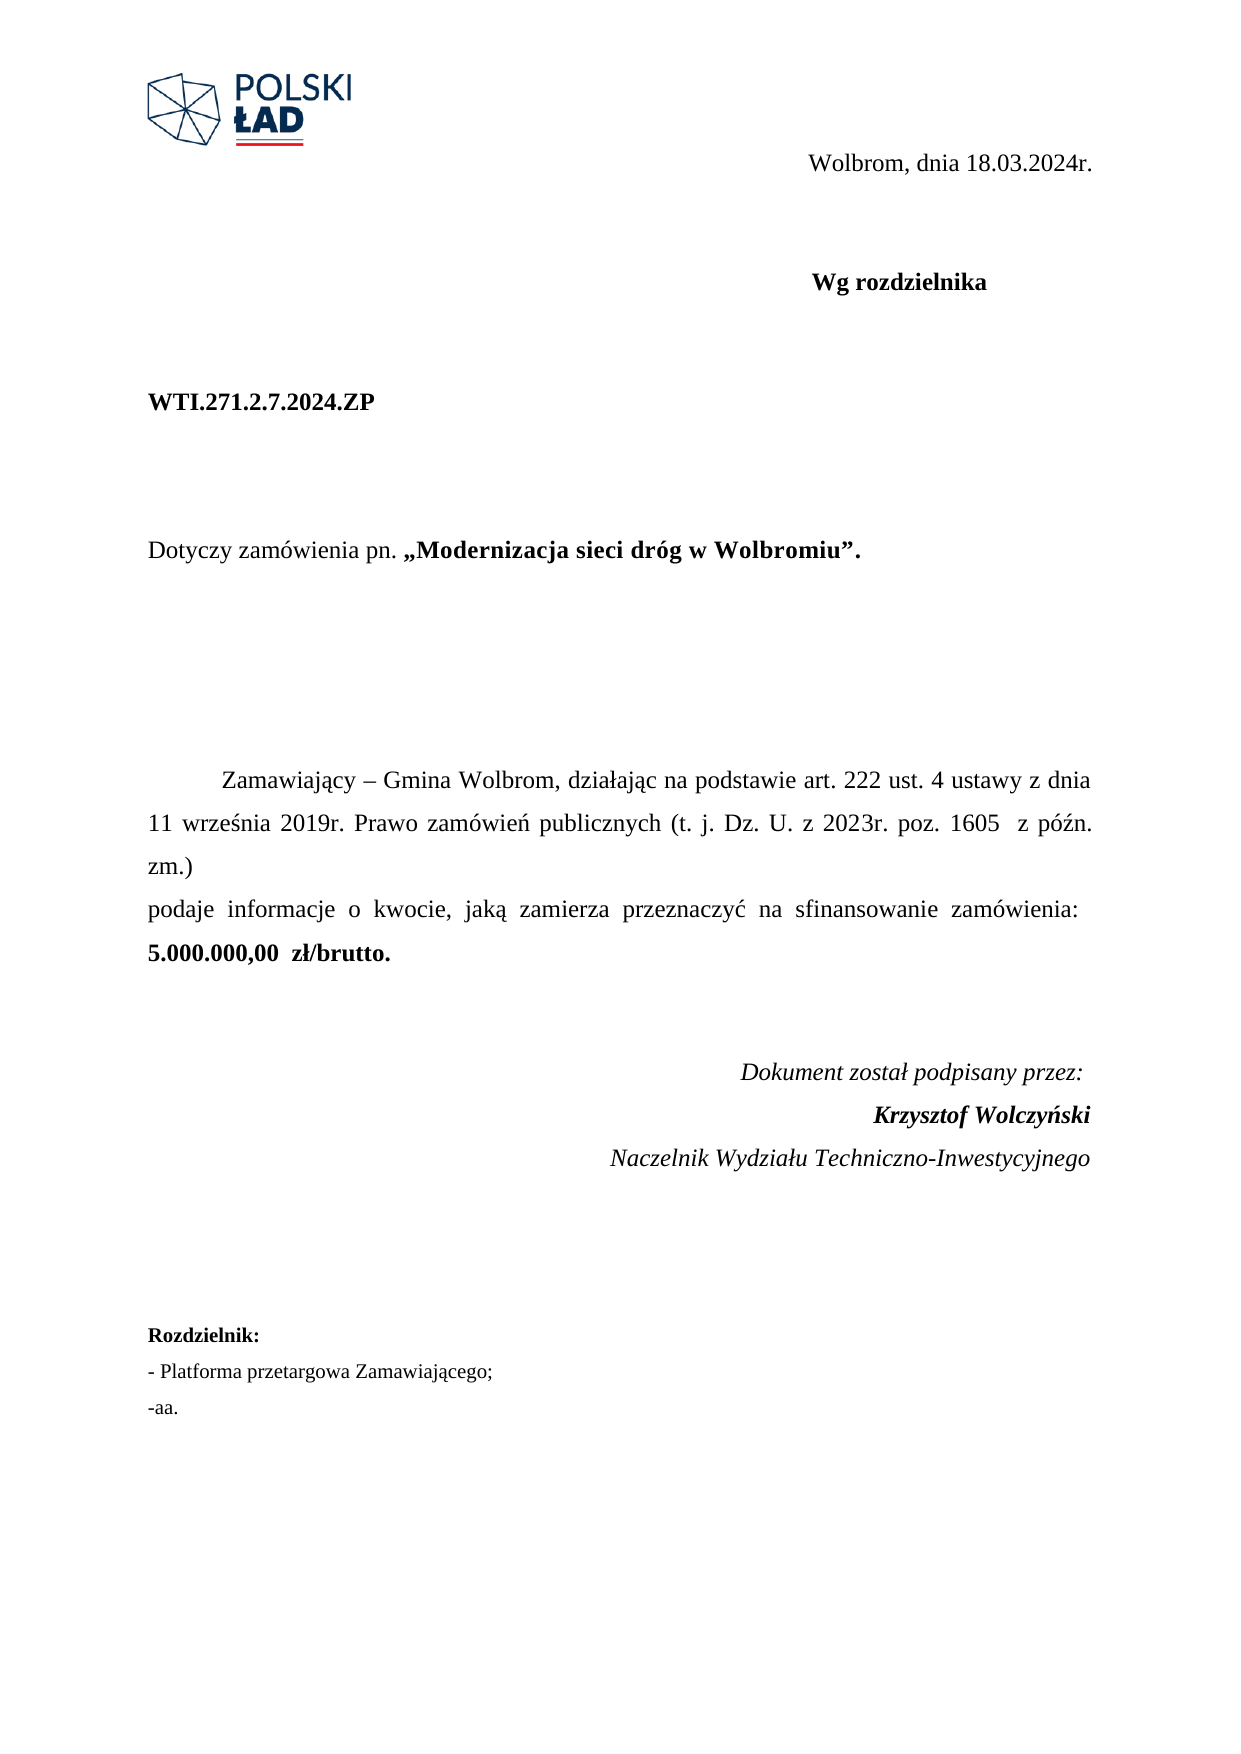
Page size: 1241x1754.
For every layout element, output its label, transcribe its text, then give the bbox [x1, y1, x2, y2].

picture [147, 73, 351, 146]
text Rozdzielnik: - Platforma przetargowa Zamawiającego; -aa. [148, 1323, 1093, 1419]
text Dokument został podpisany przez: Krzysztof Wolczyński Naczelnik Wydziału Techniczno-Inwestycyjnego [148, 1057, 1093, 1172]
text Wg rozdzielnika [738, 267, 1093, 296]
text WTI.271.2.7.2024.ZP [148, 387, 1093, 416]
text Dotyczy zamówienia pn. „Modernizacja sieci dróg w Wolbromiu”. [148, 535, 1090, 564]
text Zamawiający – Gmina Wolbrom, działając na podstawie art. 222 ust. 4 ustawy z dnia 11 września 2019r. Prawo zamówień publicznych (t. j. Dz. U. z 2023r. poz. 1605 z późn. zm.) podaje informacje o kwocie, jaką zamierza przeznaczyć na sfinansowanie zamówienia: 5.000.000,00 zł/brutto. [148, 765, 1093, 966]
text Wolbrom, dnia 18.03.2024r. [148, 148, 1093, 176]
